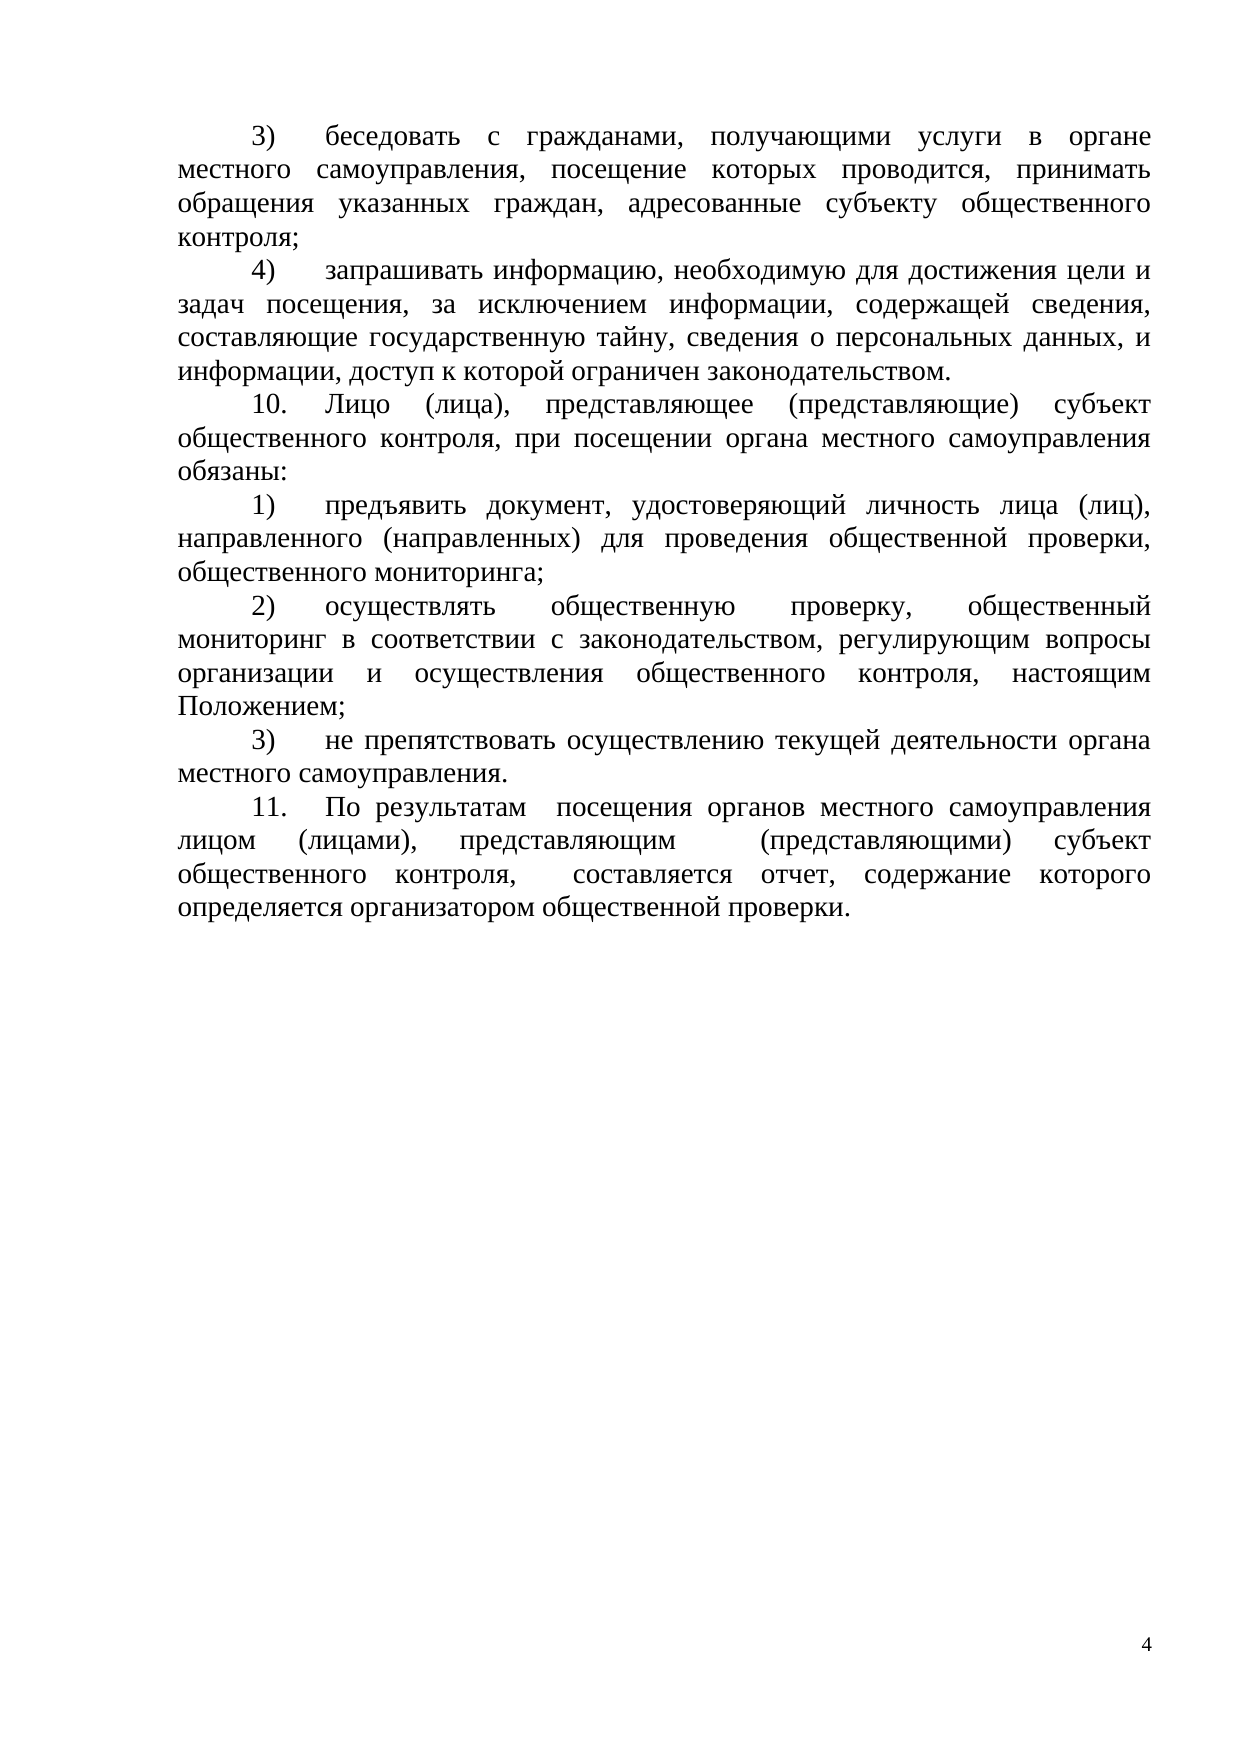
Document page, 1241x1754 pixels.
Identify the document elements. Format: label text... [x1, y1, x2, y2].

list осуществлять общественную проверку, общественный мониторинг в соответствии с законодательством, регулирующим вопросы организации и осуществления общественного контроля, настоящим Положением; [177, 588, 1152, 722]
list беседовать с гражданами, получающими услуги в органе местного самоуправления, посещение которых проводится, принимать обращения указанных граждан, адресованные субъекту общественного контроля; [177, 118, 1152, 252]
list По результатам посещения органов местного самоуправления лицом (лицами), представляющим (представляющими) субъект общественного контроля, составляется отчет, содержание которого определяется организатором общественной проверки. [177, 789, 1152, 923]
list предъявить документ, удостоверяющий личность лица (лиц), направленного (направленных) для проведения общественной проверки, общественного мониторинга; [177, 487, 1152, 588]
list Лицо (лица), представляющее (представляющие) субъект общественного контроля, при посещении органа местного самоуправления обязаны: [177, 386, 1152, 487]
list запрашивать информацию, необходимую для достижения цели и задач посещения, за исключением информации, содержащей сведения, составляющие государственную тайну, сведения о персональных данных, и информации, доступ к которой ограничен законодательством. [177, 252, 1152, 386]
list не препятствовать осуществлению текущей деятельности органа местного самоуправления. [177, 722, 1152, 789]
